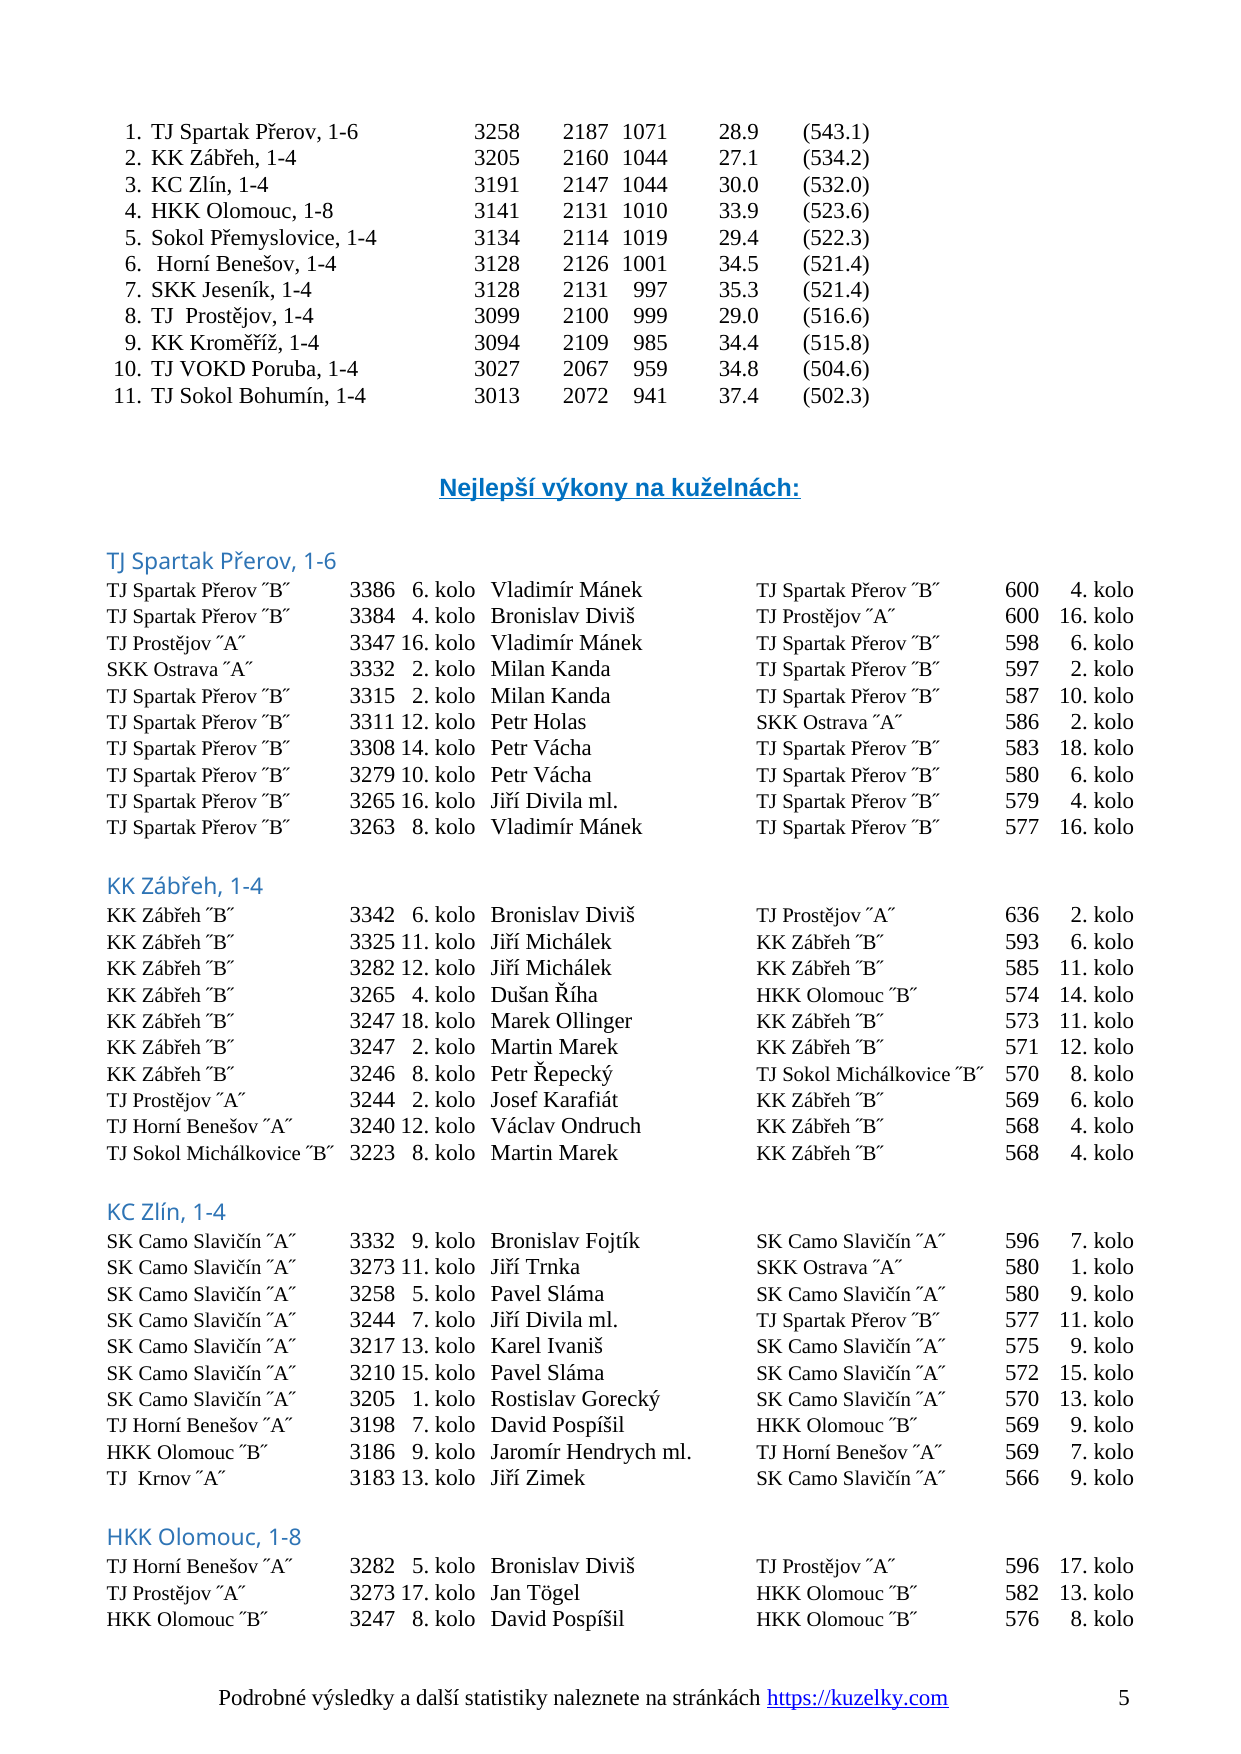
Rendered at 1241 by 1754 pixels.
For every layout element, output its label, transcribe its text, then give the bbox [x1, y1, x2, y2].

text TJ Spartak Přerov ˝B˝ 3263 8. kolo Vladimír Mánek TJ Spartak Přerov ˝B˝ 577 16. kolo [106, 813, 1134, 840]
text KK Zábřeh ˝B˝ 3282 12. kolo Jiří Michálek KK Zábřeh ˝B˝ 585 11. kolo [106, 954, 1134, 981]
text SK Camo Slavičín ˝A˝ 3210 15. kolo Pavel Sláma SK Camo Slavičín ˝A˝ 572 15. kolo [106, 1359, 1134, 1385]
text 8. TJ Prostějov, 1-4 3099 2100 999 29.0 (516.6) [106, 303, 1134, 329]
text KK Zábřeh ˝B˝ 3246 8. kolo Petr Řepecký TJ Sokol Michálkovice ˝B˝ 570 8. kolo [106, 1060, 1134, 1086]
text TJ Spartak Přerov ˝B˝ 3311 12. kolo Petr Holas SKK Ostrava ˝A˝ 586 2. kolo [106, 708, 1134, 734]
text 10. TJ VOKD Poruba, 1-4 3027 2067 959 34.8 (504.6) [106, 355, 1134, 382]
text 11. TJ Sokol Bohumín, 1-4 3013 2072 941 37.4 (502.3) [106, 382, 1134, 408]
text KK Zábřeh ˝B˝ 3247 18. kolo Marek Ollinger KK Zábřeh ˝B˝ 573 11. kolo [106, 1007, 1134, 1033]
text TJ Spartak Přerov ˝B˝ 3308 14. kolo Petr Vácha TJ Spartak Přerov ˝B˝ 583 18. kolo [106, 734, 1134, 761]
text TJ Prostějov ˝A˝ 3347 16. kolo Vladimír Mánek TJ Spartak Přerov ˝B˝ 598 6. kolo [106, 629, 1134, 655]
text TJ Spartak Přerov ˝B˝ 3386 6. kolo Vladimír Mánek TJ Spartak Přerov ˝B˝ 600 4. kolo [106, 576, 1134, 603]
text 4. HKK Olomouc, 1-8 3141 2131 1010 33.9 (523.6) [106, 197, 1134, 223]
text SK Camo Slavičín ˝A˝ 3258 5. kolo Pavel Sláma SK Camo Slavičín ˝A˝ 580 9. kolo [106, 1279, 1134, 1306]
text SK Camo Slavičín ˝A˝ 3244 7. kolo Jiří Divila ml. TJ Spartak Přerov ˝B˝ 577 11. kolo [106, 1306, 1134, 1332]
text SKK Ostrava ˝A˝ 3332 2. kolo Milan Kanda TJ Spartak Přerov ˝B˝ 597 2. kolo [106, 655, 1134, 682]
text SK Camo Slavičín ˝A˝ 3205 1. kolo Rostislav Gorecký SK Camo Slavičín ˝A˝ 570 13. kolo [106, 1385, 1134, 1411]
text TJ Spartak Přerov ˝B˝ 3265 16. kolo Jiří Divila ml. TJ Spartak Přerov ˝B˝ 579 4. kolo [106, 787, 1134, 813]
text KK Zábřeh ˝B˝ 3265 4. kolo Dušan Říha HKK Olomouc ˝B˝ 574 14. kolo [106, 981, 1134, 1007]
text KK Zábřeh ˝B˝ 3247 2. kolo Martin Marek KK Zábřeh ˝B˝ 571 12. kolo [106, 1033, 1134, 1060]
text KK Zábřeh ˝B˝ 3342 6. kolo Bronislav Diviš TJ Prostějov ˝A˝ 636 2. kolo [106, 902, 1134, 928]
text TJ Horní Benešov ˝A˝ 3240 12. kolo Václav Ondruch KK Zábřeh ˝B˝ 568 4. kolo [106, 1112, 1134, 1139]
text KK Zábřeh ˝B˝ 3325 11. kolo Jiří Michálek KK Zábřeh ˝B˝ 593 6. kolo [106, 928, 1134, 954]
text TJ Sokol Michálkovice ˝B˝ 3223 8. kolo Martin Marek KK Zábřeh ˝B˝ 568 4. kolo [106, 1139, 1134, 1165]
text TJ Spartak Přerov ˝B˝ 3384 4. kolo Bronislav Diviš TJ Prostějov ˝A˝ 600 16. kolo [106, 603, 1134, 629]
text 6. Horní Benešov, 1-4 3128 2126 1001 34.5 (521.4) [106, 250, 1134, 276]
text TJ Spartak Přerov ˝B˝ 3315 2. kolo Milan Kanda TJ Spartak Přerov ˝B˝ 587 10. kolo [106, 682, 1134, 708]
text 2. KK Zábřeh, 1-4 3205 2160 1044 27.1 (534.2) [106, 144, 1134, 171]
text TJ Horní Benešov ˝A˝ 3282 5. kolo Bronislav Diviš TJ Prostějov ˝A˝ 596 17. kolo [106, 1552, 1134, 1578]
text 7. SKK Jeseník, 1-4 3128 2131 997 35.3 (521.4) [106, 276, 1134, 303]
subtitle HKK Olomouc, 1-8 [106, 1521, 1134, 1552]
subtitle KC Zlín, 1-4 [106, 1196, 1134, 1227]
text SK Camo Slavičín ˝A˝ 3217 13. kolo Karel Ivaniš SK Camo Slavičín ˝A˝ 575 9. kolo [106, 1332, 1134, 1359]
subtitle KK Zábřeh, 1-4 [106, 870, 1134, 902]
subtitle TJ Spartak Přerov, 1-6 [106, 545, 1134, 576]
text 1. TJ Spartak Přerov, 1-6 3258 2187 1071 28.9 (543.1) [106, 118, 1134, 144]
text TJ Horní Benešov ˝A˝ 3198 7. kolo David Pospíšil HKK Olomouc ˝B˝ 569 9. kolo [106, 1411, 1134, 1438]
text HKK Olomouc ˝B˝ 3247 8. kolo David Pospíšil HKK Olomouc ˝B˝ 576 8. kolo [106, 1605, 1134, 1631]
text TJ Prostějov ˝A˝ 3244 2. kolo Josef Karafiát KK Zábřeh ˝B˝ 569 6. kolo [106, 1086, 1134, 1112]
text Nejlepší výkony na kuželnách: [94, 473, 1145, 502]
text 3. KC Zlín, 1-4 3191 2147 1044 30.0 (532.0) [106, 171, 1134, 197]
text TJ Spartak Přerov ˝B˝ 3279 10. kolo Petr Vácha TJ Spartak Přerov ˝B˝ 580 6. kolo [106, 761, 1134, 787]
text TJ Krnov ˝A˝ 3183 13. kolo Jiří Zimek SK Camo Slavičín ˝A˝ 566 9. kolo [106, 1464, 1134, 1490]
text SK Camo Slavičín ˝A˝ 3273 11. kolo Jiří Trnka SKK Ostrava ˝A˝ 580 1. kolo [106, 1253, 1134, 1279]
text HKK Olomouc ˝B˝ 3186 9. kolo Jaromír Hendrych ml. TJ Horní Benešov ˝A˝ 569 7. kolo [106, 1438, 1134, 1464]
text SK Camo Slavičín ˝A˝ 3332 9. kolo Bronislav Fojtík SK Camo Slavičín ˝A˝ 596 7. kolo [106, 1227, 1134, 1253]
text TJ Prostějov ˝A˝ 3273 17. kolo Jan Tögel HKK Olomouc ˝B˝ 582 13. kolo [106, 1578, 1134, 1605]
text 5. Sokol Přemyslovice, 1-4 3134 2114 1019 29.4 (522.3) [106, 223, 1134, 250]
text 9. KK Kroměříž, 1-4 3094 2109 985 34.4 (515.8) [106, 329, 1134, 355]
